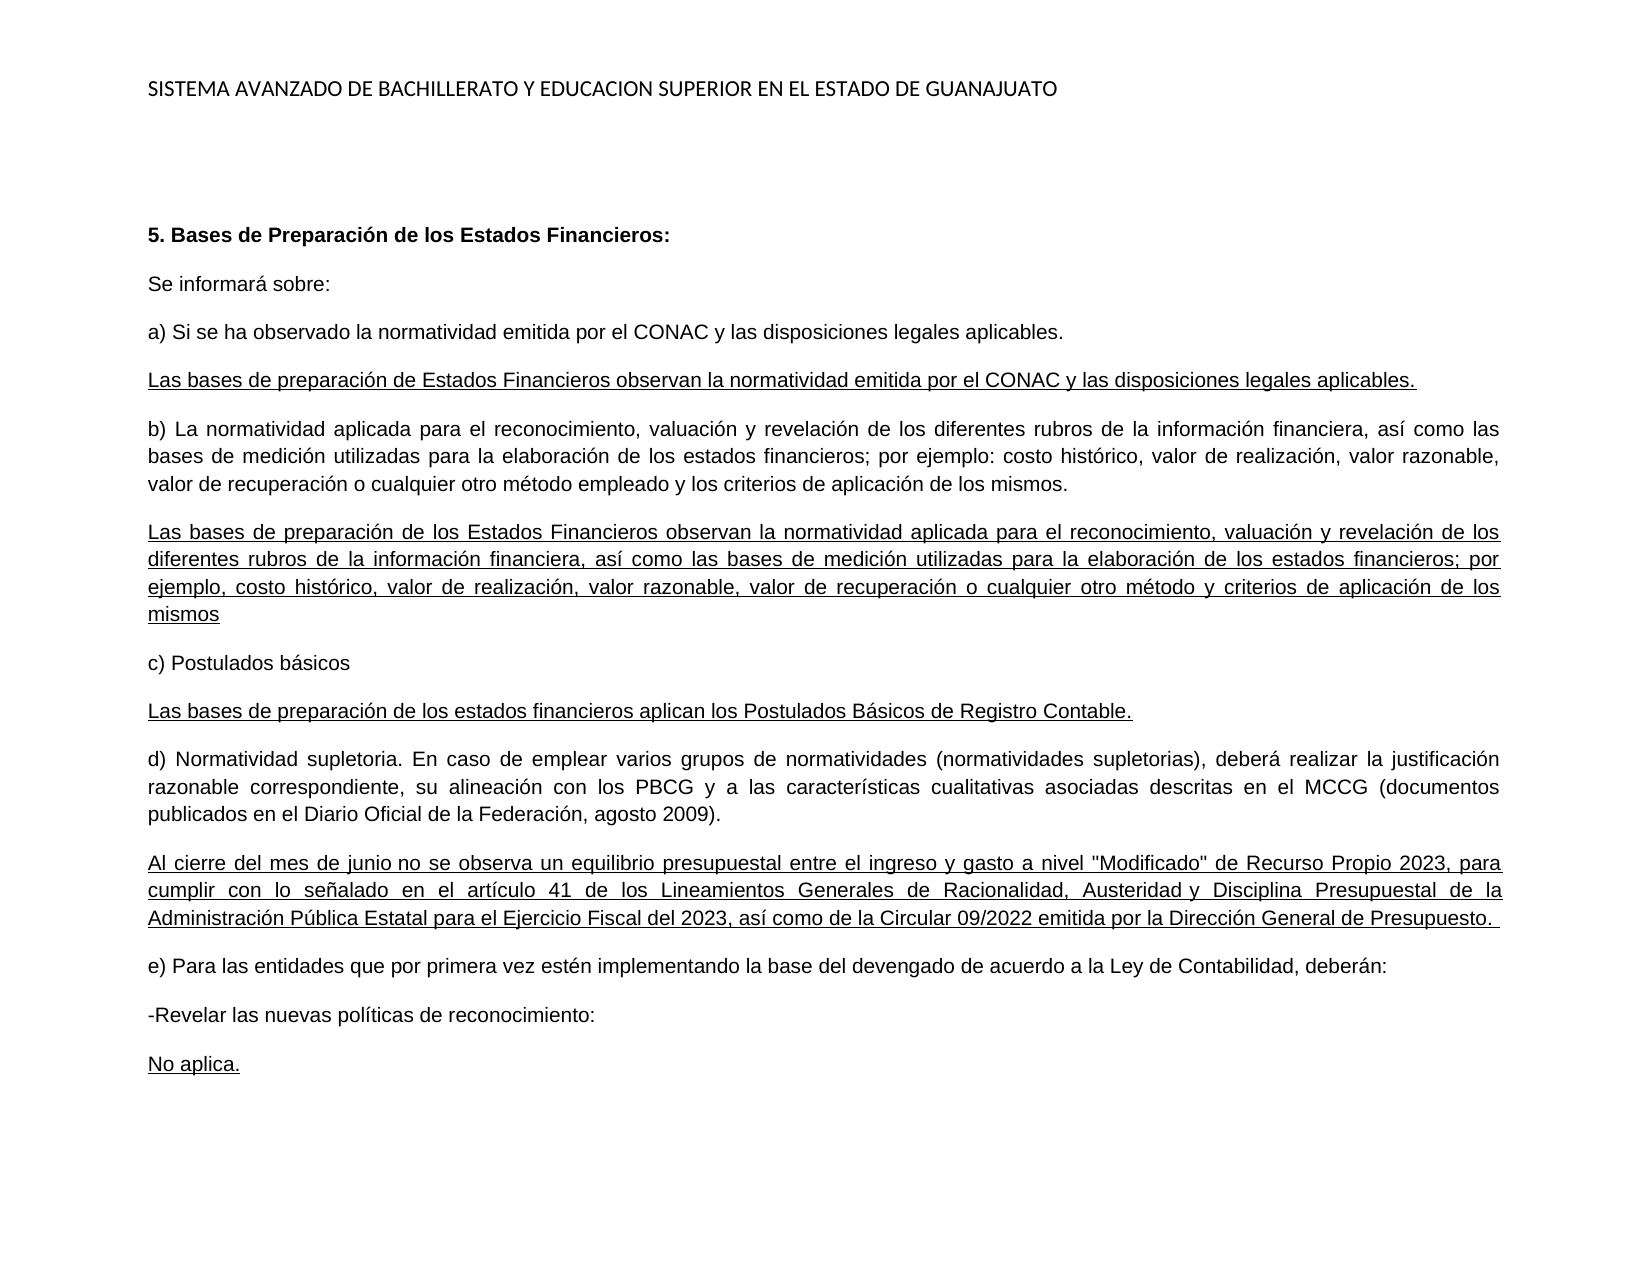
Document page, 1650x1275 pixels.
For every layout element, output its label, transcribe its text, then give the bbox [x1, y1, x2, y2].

text e) Para las entidades que por primera vez estén implementando la base del devengado de acuerdo a la Ley de Contabilidad, deberán: [148, 954, 1502, 978]
text Las bases de preparación de los estados financieros aplican los Postulados Básicos de Registro Contable. [148, 699, 1502, 723]
text 5. Bases de Preparación de los Estados Financieros: [148, 223, 1502, 247]
text Las bases de preparación de los Estados Financieros observan la normatividad aplicada para el reconocimiento, valuación y revelación de los diferentes rubros de la información financiera, así como las bases de medición utilizadas para la elaboración de los estados financieros; por ejemplo, costo histórico, valor de realización, valor razonable, valor de recuperación o cualquier otro método y criterios de aplicación de los mismos [148, 520, 1502, 626]
text Al cierre del mes de junio no se observa un equilibrio presupuestal entre el ingreso y gasto a nivel "Modificado" de Recurso Propio 2023, para cumplir con lo señalado en el artículo 41 de los Lineamientos Generales de Racionalidad, Austeridad y Disciplina Presupuestal de la Administración Pública Estatal para el Ejercicio Fiscal del 2023, así como de la Circular 09/2022 emitida por la Dirección General de Presupuesto. [148, 873, 1502, 899]
text ‐Revelar las nuevas políticas de reconocimiento: [148, 1002, 1502, 1027]
text Al cierre del mes de junio no se observa un equilibrio presupuestal entre el ingreso y gasto a nivel "Modificado" de Recurso Propio 2023, para cumplir con lo señalado en el artículo 41 de los Lineamientos Generales de Racionalidad, Austeridad y Disciplina Presupuestal de la Administración Pública Estatal para el Ejercicio Fiscal del 2023, así como de la Circular 09/2022 emitida por la Dirección General de Presupuesto. [148, 900, 1502, 929]
text No aplica. [148, 1052, 1502, 1076]
text c) Postulados básicos [148, 651, 1502, 674]
text Se informará sobre: [148, 271, 1502, 295]
text b) La normatividad aplicada para el reconocimiento, valuación y revelación de los diferentes rubros de la información financiera, así como las bases de medición utilizadas para la elaboración de los estados financieros; por ejemplo: costo histórico, valor de realización, valor razonable, valor de recuperación o cualquier otro método empleado y los criterios de aplicación de los mismos. [148, 416, 1502, 495]
text Al cierre del mes de junio no se observa un equilibrio presupuestal entre el ingreso y gasto a nivel "Modificado" de Recurso Propio 2023, para cumplir con lo señalado en el artículo 41 de los Lineamientos Generales de Racionalidad, Austeridad y Disciplina Presupuestal de la Administración Pública Estatal para el Ejercicio Fiscal del 2023, así como de la Circular 09/2022 emitida por la Dirección General de Presupuesto. [148, 851, 1502, 872]
text a) Si se ha observado la normatividad emitida por el CONAC y las disposiciones legales aplicables. [148, 320, 1502, 344]
text d) Normatividad supletoria. En caso de emplear varios grupos de normatividades (normatividades supletorias), deberá realizar la justificación razonable correspondiente, su alineación con los PBCG y a las características cualitativas asociadas descritas en el MCCG (documentos publicados en el Diario Oficial de la Federación, agosto 2009). [148, 747, 1502, 826]
text Las bases de preparación de Estados Financieros observan la normatividad emitida por el CONAC y las disposiciones legales aplicables. [148, 368, 1502, 392]
